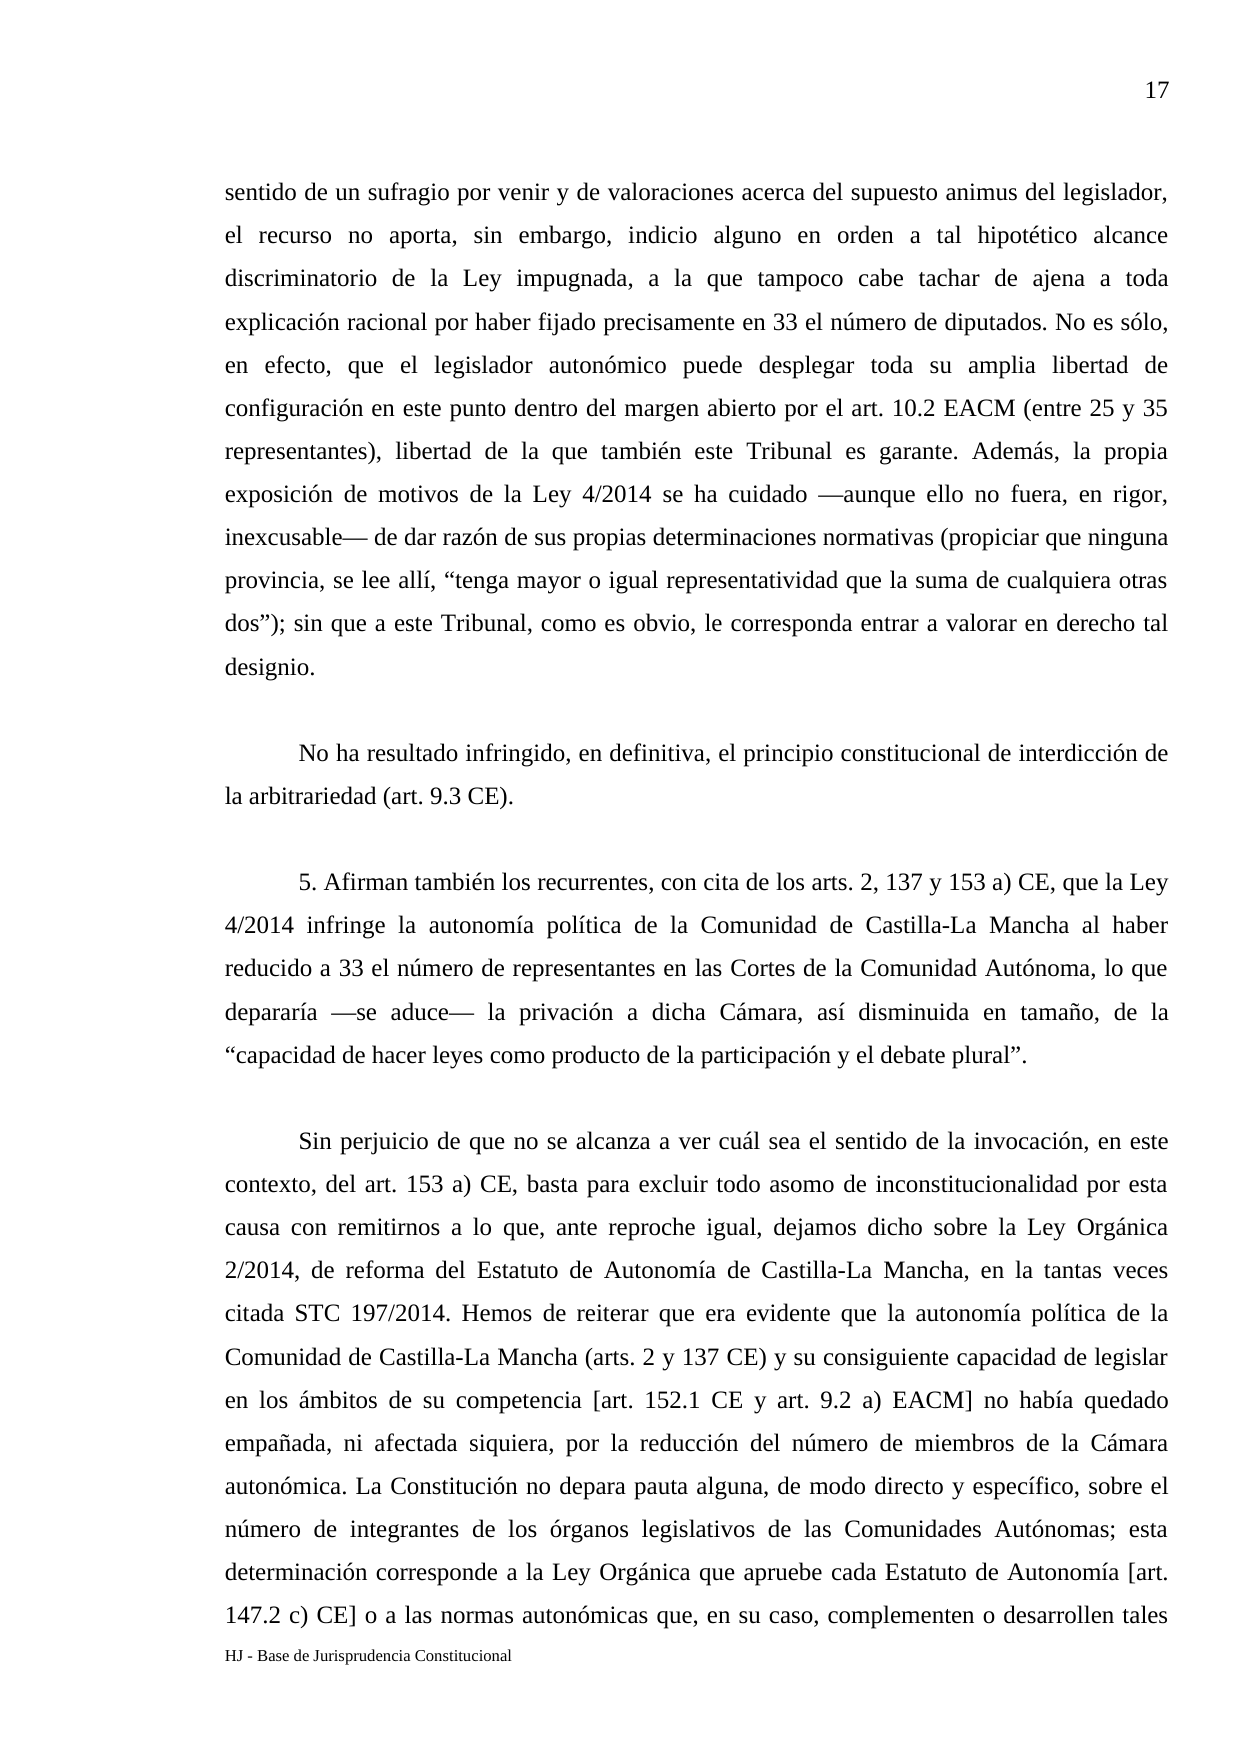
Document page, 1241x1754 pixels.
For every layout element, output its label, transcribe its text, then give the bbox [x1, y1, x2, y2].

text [224, 1126, 1169, 1629]
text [224, 177, 1169, 680]
text 5. Afirman también los recurrentes, con cita de los arts. 2, 137 y 153 a) CE, que la Ley 4/2014 infringe la autonomía política de la Comunidad de Castilla-La Mancha al haber reducido a 33 el número de representantes en las Cortes de la Comunidad Autónoma, lo que depararía —se aduce— la privación a dicha Cámara, así disminuida en tamaño, de la “capacidad de hacer leyes como producto de la participación y el debate plural”. [224, 867, 1169, 1068]
text No ha resultado infringido, en definitiva, el principio constitucional de interdicción de la arbitrariedad (art. 9.3 CE). [224, 738, 1169, 810]
